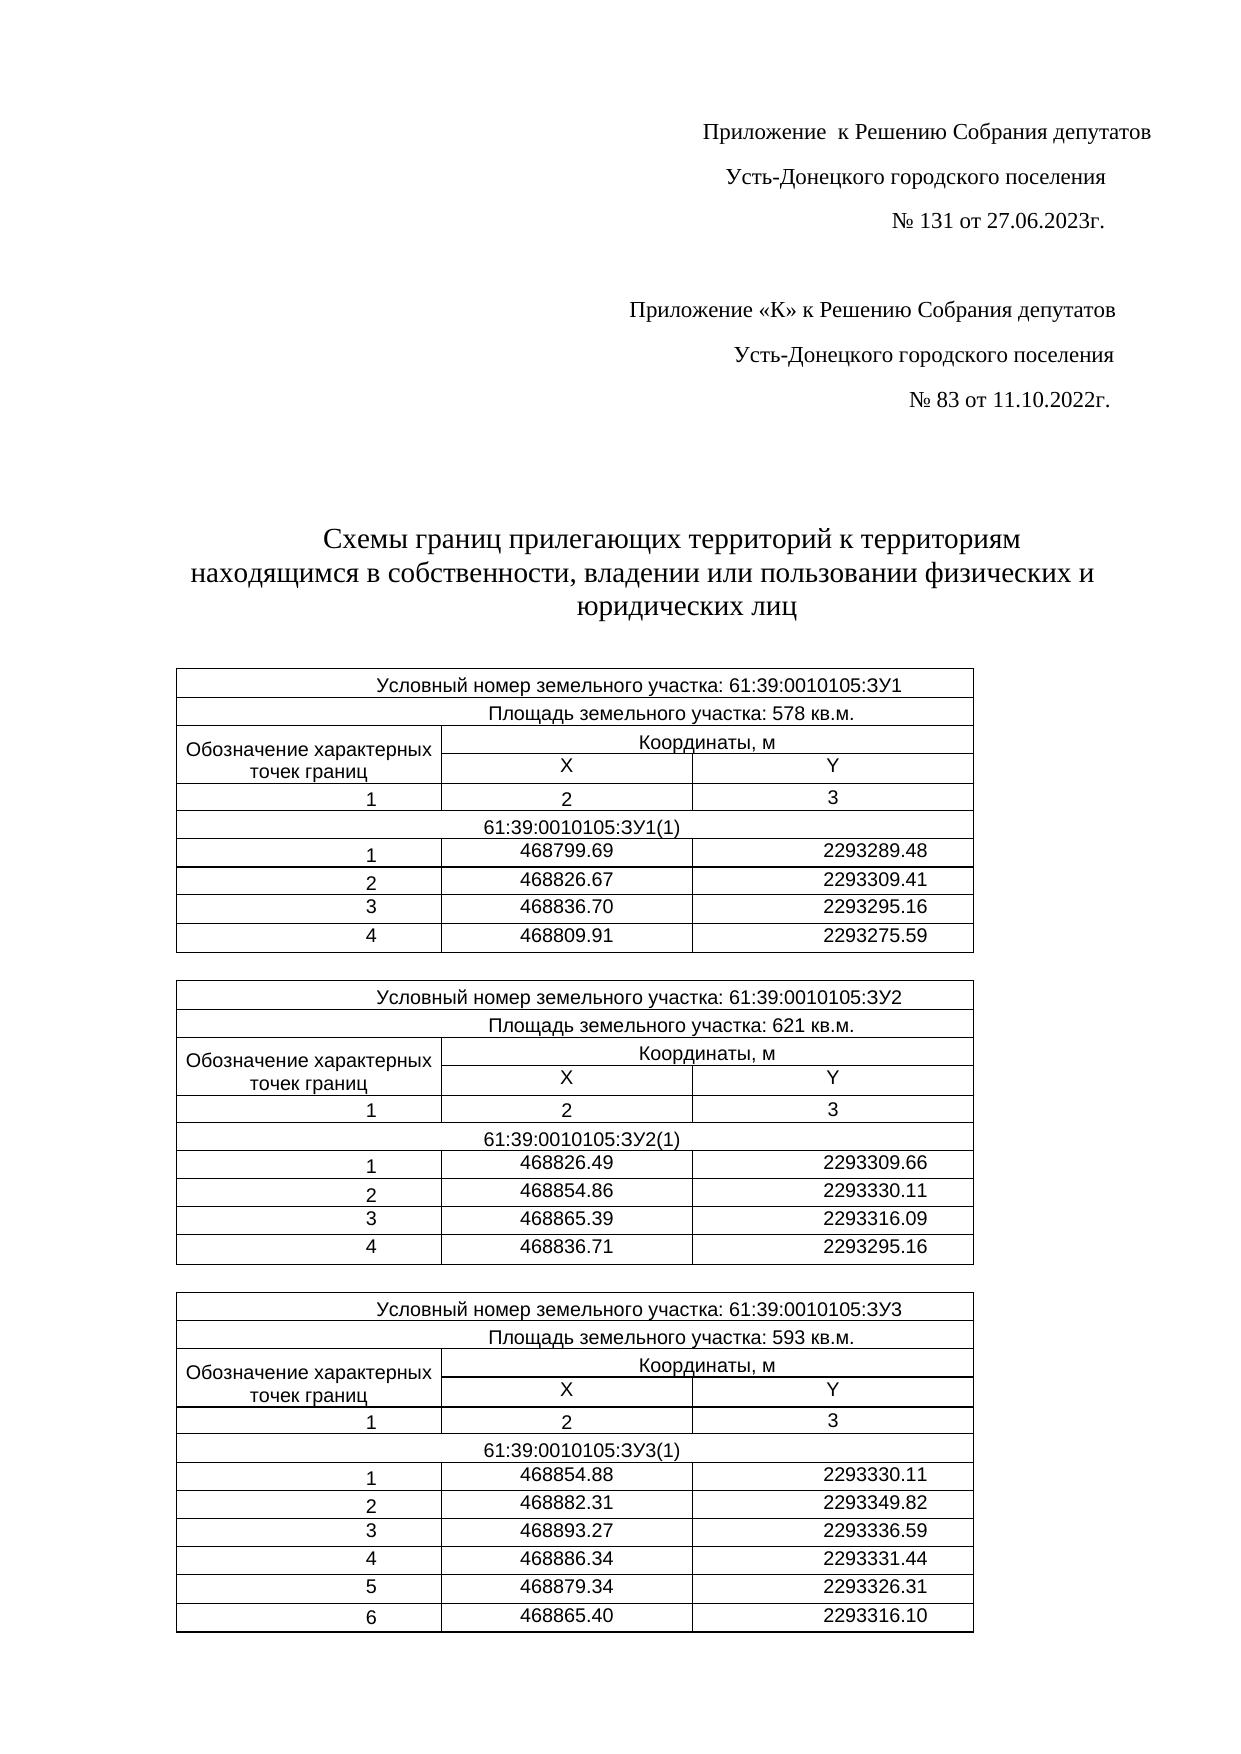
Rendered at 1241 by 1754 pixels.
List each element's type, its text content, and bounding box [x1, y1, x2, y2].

table_cell 5 [177, 1575, 441, 1602]
table_cell 2293331.44 [693, 1547, 973, 1574]
table_cell 468836.70 [442, 895, 692, 923]
text № 83 от 11.10.2022г. [177, 386, 1152, 412]
table_cell 468836.71 [442, 1235, 692, 1264]
table_cell 2293309.66 [693, 1151, 973, 1178]
table_cell Координаты, м [442, 1038, 973, 1064]
table_cell 1 [177, 784, 441, 810]
table_cell 2293330.11 [693, 1463, 973, 1490]
table_cell X [442, 1378, 692, 1406]
table_cell 2293336.59 [693, 1519, 973, 1546]
text Усть-Донецкого городского поселения [177, 341, 1152, 367]
table_cell 6 [177, 1604, 441, 1631]
table_cell 2 [177, 1491, 441, 1518]
table_cell 2293316.10 [693, 1604, 973, 1631]
table_cell 2 [177, 1179, 441, 1206]
table_cell Обозначение характерных точек границ [177, 726, 441, 783]
subtitle Схемы границ прилегающих территорий к территориям [177, 521, 1167, 555]
table_cell 1 [177, 1096, 441, 1122]
table_cell 4 [177, 1547, 441, 1574]
table_cell 468865.39 [442, 1207, 692, 1234]
table_cell 2293326.31 [693, 1575, 973, 1602]
table_cell Площадь земельного участка: 621 кв.м. [177, 1010, 973, 1037]
table_cell 1 [177, 839, 441, 866]
table_cell 1 [177, 1463, 441, 1490]
table_cell 1 [177, 1408, 441, 1433]
table_cell 2293295.16 [693, 895, 973, 923]
table_cell 2293330.11 [693, 1179, 973, 1206]
table_cell 468799.69 [442, 839, 692, 866]
table_cell 2293316.09 [693, 1207, 973, 1234]
table_cell 468809.91 [442, 924, 692, 952]
table_cell Y [693, 1066, 973, 1094]
table_cell 3 [177, 1519, 441, 1546]
table_cell Обозначение характерных точек границ [177, 1349, 441, 1406]
table_cell 468854.86 [442, 1179, 692, 1206]
table_cell Площадь земельного участка: 593 кв.м. [177, 1321, 973, 1348]
table_cell Площадь земельного участка: 578 кв.м. [177, 698, 973, 725]
table_cell 4 [177, 924, 441, 952]
table_cell 2293275.59 [693, 924, 973, 952]
table_header Условный номер земельного участка: 61:39:0010105:ЗУ2 [177, 981, 973, 1008]
table_cell 468886.34 [442, 1547, 692, 1574]
table_cell 2293309.41 [693, 868, 973, 894]
table_cell 3 [693, 1408, 973, 1433]
table_cell Координаты, м [442, 726, 973, 753]
table_cell 468865.40 [442, 1604, 692, 1631]
table_cell Y [693, 1378, 973, 1406]
table_cell 3 [177, 895, 441, 923]
table_cell 3 [177, 1207, 441, 1234]
table_cell Y [693, 754, 973, 783]
table_cell 3 [693, 1096, 973, 1122]
table_cell X [442, 754, 692, 783]
table_cell 61:39:0010105:ЗУ1(1) [177, 811, 973, 838]
text № 131 от 27.06.2023г. [177, 207, 1152, 234]
text Приложение к Решению Собрания депутатов [177, 118, 1152, 144]
table_header Условный номер земельного участка: 61:39:0010105:ЗУ3 [177, 1293, 973, 1320]
text Усть-Донецкого городского поселения [177, 163, 1152, 189]
table_cell 61:39:0010105:ЗУ3(1) [177, 1434, 973, 1462]
table_cell Обозначение характерных точек границ [177, 1038, 441, 1094]
table_cell 3 [693, 784, 973, 810]
table_cell 468854.88 [442, 1463, 692, 1490]
subtitle находящимся в собственности, владении или пользовании физических и юридических лиц [118, 555, 1167, 622]
table_cell Координаты, м [442, 1349, 973, 1376]
table_cell X [442, 1066, 692, 1094]
table_cell 468882.31 [442, 1491, 692, 1518]
table_cell 468879.34 [442, 1575, 692, 1602]
table_header Условный номер земельного участка: 61:39:0010105:ЗУ1 [177, 669, 973, 697]
table_cell 468826.49 [442, 1151, 692, 1178]
table_cell 1 [177, 1151, 441, 1178]
table_cell 2 [442, 1096, 692, 1122]
table_cell 2293349.82 [693, 1491, 973, 1518]
table_cell 468826.67 [442, 868, 692, 894]
table_cell 2 [442, 1408, 692, 1433]
table_cell 2 [177, 868, 441, 894]
table_cell 4 [177, 1235, 441, 1264]
table_cell 2293289.48 [693, 839, 973, 866]
text Приложение «К» к Решению Собрания депутатов [177, 297, 1152, 323]
table_cell 468893.27 [442, 1519, 692, 1546]
table_cell 61:39:0010105:ЗУ2(1) [177, 1123, 973, 1150]
table_cell 2 [442, 784, 692, 810]
table_cell 2293295.16 [693, 1235, 973, 1264]
